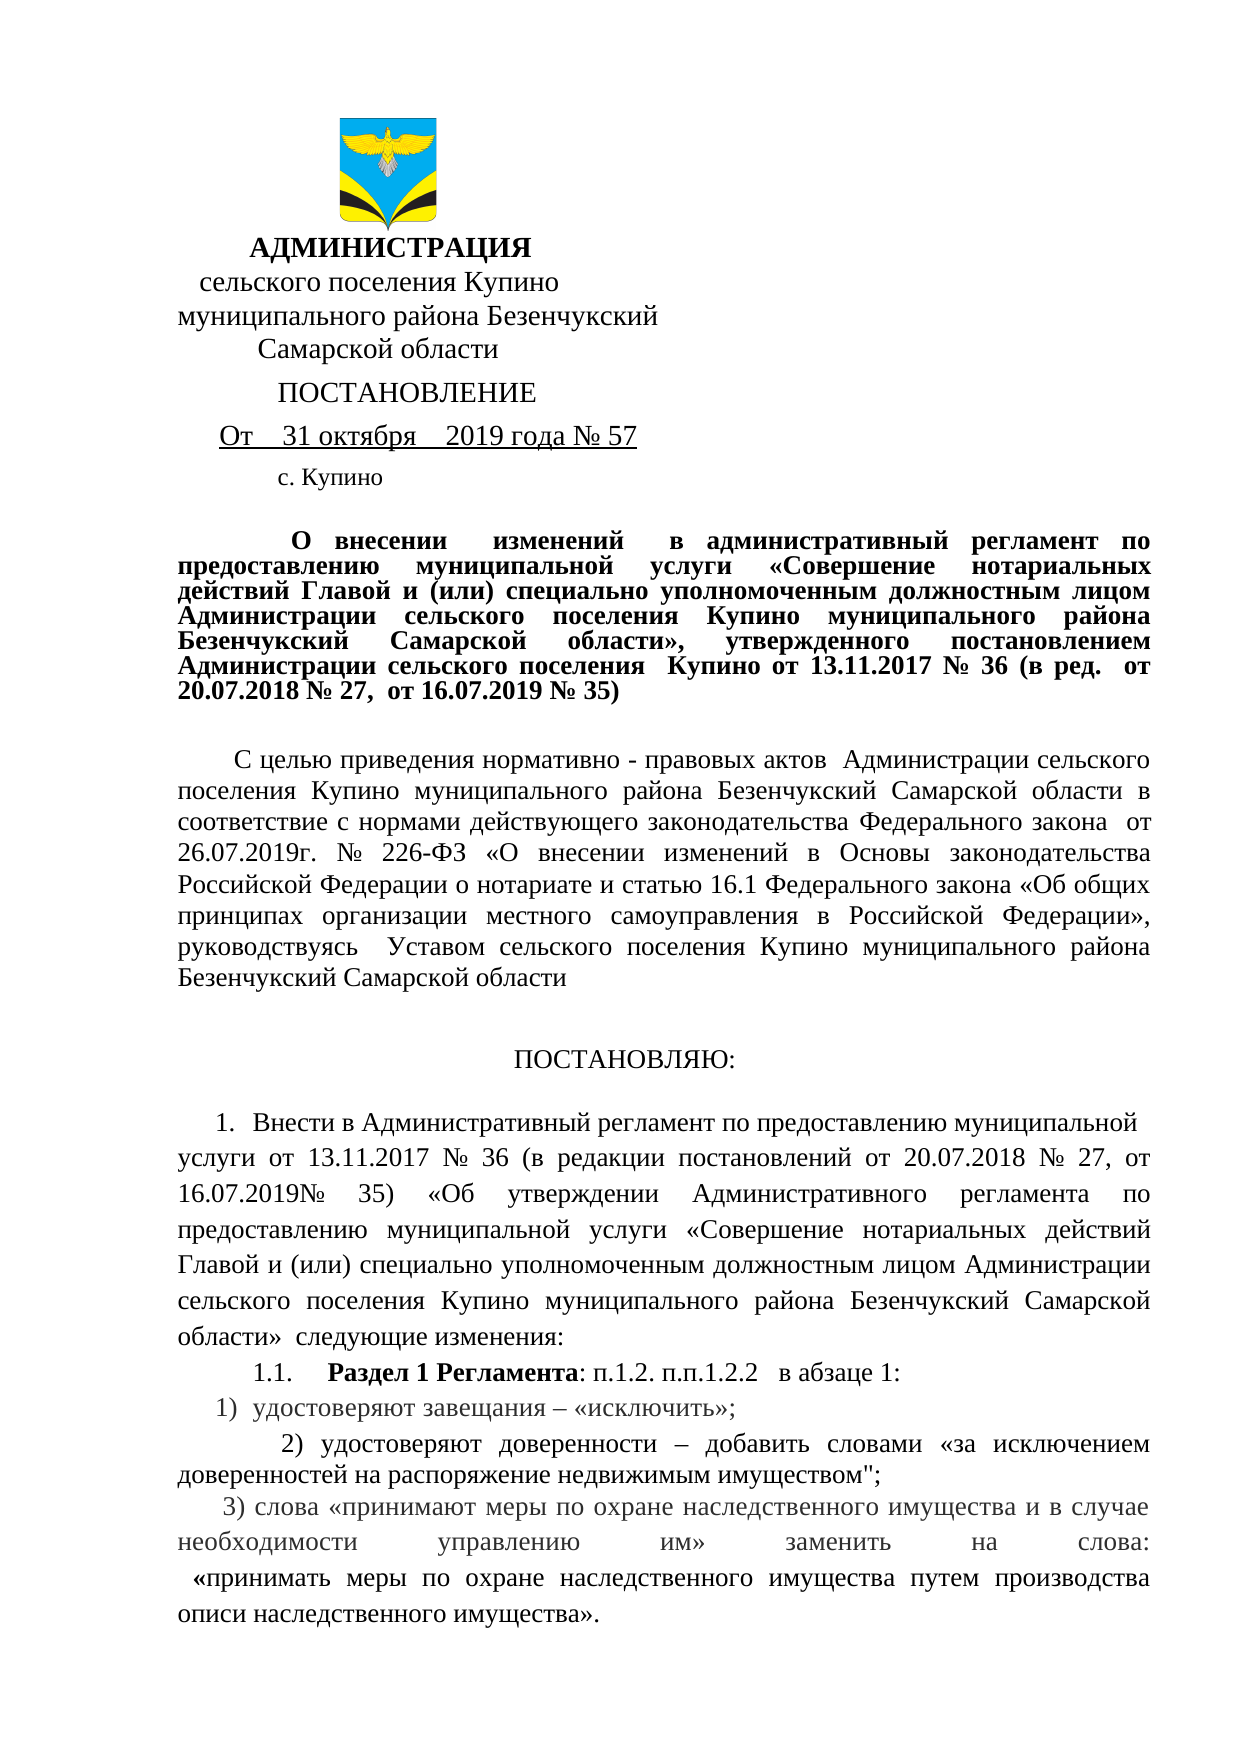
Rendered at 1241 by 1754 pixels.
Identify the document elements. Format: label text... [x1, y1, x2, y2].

picture [339, 171, 437, 231]
text сельского поселения Купино [177, 264, 1152, 298]
text услуги от 13.11.2017 № 36 (в редакции постановлений от 20.07.2018 № 27, от 16.07.2019№ 35) «Об утверждении Административного регламента по предоставлению муниципальной услуги «Совершение нотариальных действий Главой и (или) специально уполномоченным должностным лицом Администрации сельского поселения Купино муниципального района Безенчукский Самарской области» следующие изменения: [177, 1141, 1152, 1351]
picture [343, 128, 434, 176]
text От 31 октября 2019 года № 57 [177, 418, 1152, 452]
list удостоверяют завещания – «исключить»; [215, 1392, 1152, 1423]
text ПОСТАНОВЛЕНИЕ [177, 375, 1152, 408]
text ПОСТАНОВЛЯЮ: [177, 1043, 1152, 1074]
text муниципального района Безенчукский [177, 298, 1152, 331]
list Внести в Административный регламент по предоставлению муниципальной [215, 1106, 1152, 1137]
text 2) удостоверяют доверенности – добавить словами «за исключением доверенностей на распоряжение недвижимым имуществом"; [177, 1427, 1152, 1489]
text АДМИНИСТРАЦИЯ [177, 231, 1152, 264]
list Раздел 1 Регламента: п.1.2. п.п.1.2.2 в абзаце 1: [252, 1356, 1152, 1387]
text О внесении изменений в административный регламент по предоставлению муниципальной услуги «Совершение нотариальных действий Главой и (или) специально уполномоченным должностным лицом Администрации сельского поселения Купино муниципального района Безенчукский Самарской области», утвержденного постановлением Администрации сельского поселения Купино от 13.11.2017 № 36 (в ред. от 20.07.2018 № 27, от 16.07.2019 № 35) [177, 529, 1152, 704]
text Самарской области [177, 331, 1152, 365]
text С целью приведения нормативно - правовых актов Администрации сельского поселения Купино муниципального района Безенчукский Самарской области в соответствие с нормами действующего законодательства Федерального закона от 26.07.2019г. № 226-ФЗ «О внесении изменений в Основы законодательства Российской Федерации о нотариате и статью 16.1 Федерального закона «Об общих принципах организации местного самоуправления в Российской Федерации», руководствуясь Уставом сельского поселения Купино муниципального района Безенчукский Самарской области [177, 743, 1152, 992]
text 3) слова «принимают меры по охране наследственного имущества и в случае необходимости управлению им» заменить на слова: «принимать меры по охране наследственного имущества путем производства описи наследственного имущества». [177, 1489, 1152, 1628]
text с. Купино [177, 462, 1152, 491]
